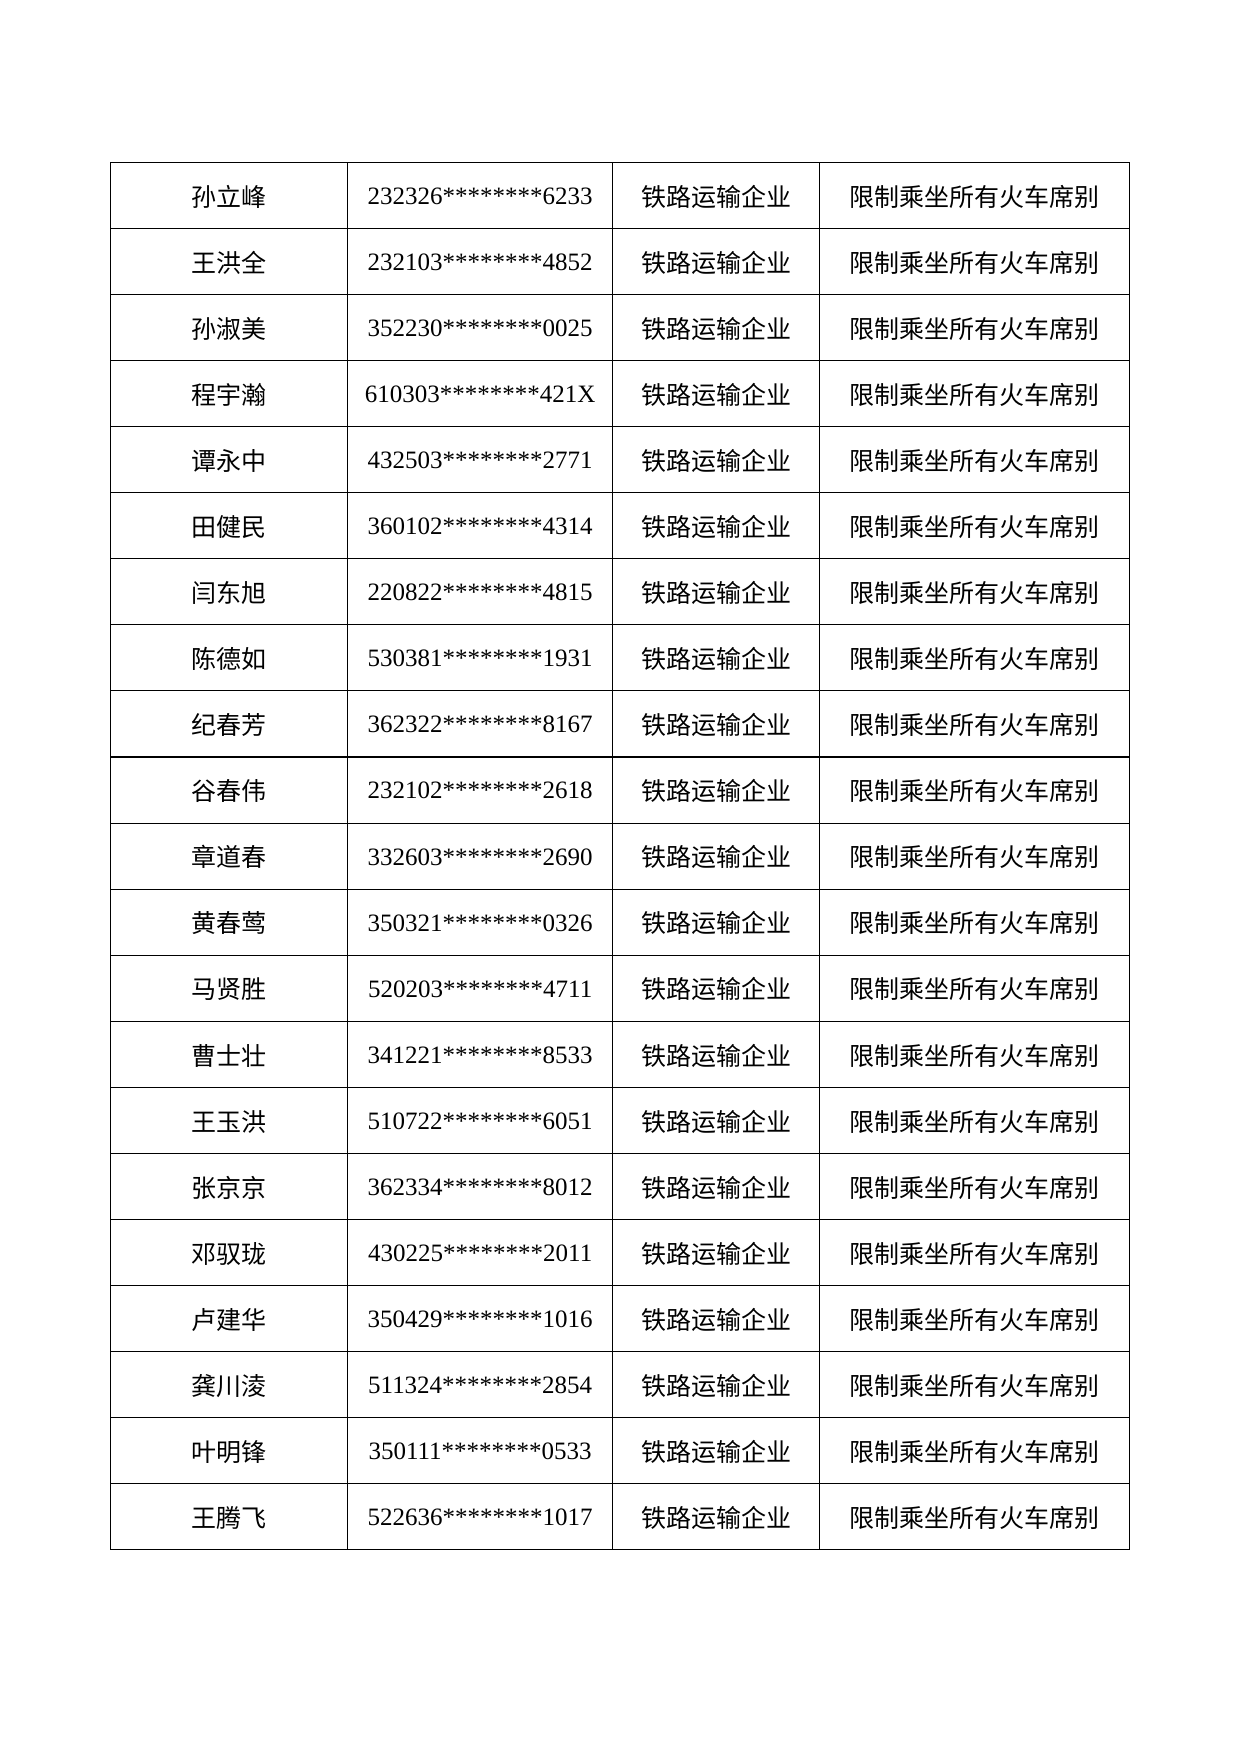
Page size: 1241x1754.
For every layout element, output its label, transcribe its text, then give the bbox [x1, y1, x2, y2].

table_cell 铁路运输企业 [613, 1286, 819, 1351]
table_cell 限制乘坐所有火车席别 [820, 295, 1129, 360]
table_cell 限制乘坐所有火车席别 [820, 956, 1129, 1021]
table_cell 铁路运输企业 [613, 1220, 819, 1285]
table_cell 350429********1016 [348, 1286, 612, 1351]
table_cell 362334********8012 [348, 1154, 612, 1219]
table_cell 铁路运输企业 [613, 758, 819, 822]
table_cell 叶明锋 [111, 1418, 347, 1483]
table_cell 铁路运输企业 [613, 1022, 819, 1087]
table_cell 510722********6051 [348, 1088, 612, 1153]
table_cell 铁路运输企业 [613, 559, 819, 624]
table_cell 铁路运输企业 [613, 493, 819, 558]
table_cell 铁路运输企业 [613, 1088, 819, 1153]
table_cell 430225********2011 [348, 1220, 612, 1285]
table_cell 限制乘坐所有火车席别 [820, 1286, 1129, 1351]
table_cell 限制乘坐所有火车席别 [820, 758, 1129, 822]
table_cell 王腾飞 [111, 1484, 347, 1549]
table_cell 孙立峰 [111, 163, 347, 228]
table_cell 341221********8533 [348, 1022, 612, 1087]
table_cell 220822********4815 [348, 559, 612, 624]
table_cell 闫东旭 [111, 559, 347, 624]
table_cell 铁路运输企业 [613, 1154, 819, 1219]
table_cell 铁路运输企业 [613, 1484, 819, 1549]
table_cell 铁路运输企业 [613, 1418, 819, 1483]
table_cell 限制乘坐所有火车席别 [820, 1154, 1129, 1219]
table_cell 232103********4852 [348, 229, 612, 294]
table_cell 曹士壮 [111, 1022, 347, 1087]
table_cell 章道春 [111, 824, 347, 888]
table_cell 限制乘坐所有火车席别 [820, 1484, 1129, 1549]
table_cell 纪春芳 [111, 691, 347, 756]
table_cell 铁路运输企业 [613, 361, 819, 426]
table_cell 360102********4314 [348, 493, 612, 558]
table_cell 限制乘坐所有火车席别 [820, 361, 1129, 426]
table_cell 程宇瀚 [111, 361, 347, 426]
table_cell 610303********421X [348, 361, 612, 426]
table_cell 限制乘坐所有火车席别 [820, 1022, 1129, 1087]
table_cell 352230********0025 [348, 295, 612, 360]
table_cell 王洪全 [111, 229, 347, 294]
table_cell 限制乘坐所有火车席别 [820, 625, 1129, 690]
table_cell 限制乘坐所有火车席别 [820, 1352, 1129, 1417]
table_cell 限制乘坐所有火车席别 [820, 890, 1129, 954]
table_cell 张京京 [111, 1154, 347, 1219]
table_cell 限制乘坐所有火车席别 [820, 1418, 1129, 1483]
table_cell 田健民 [111, 493, 347, 558]
table_cell 铁路运输企业 [613, 890, 819, 954]
table_cell 限制乘坐所有火车席别 [820, 1220, 1129, 1285]
table_cell 谷春伟 [111, 758, 347, 822]
table_cell 232326********6233 [348, 163, 612, 228]
table_cell 铁路运输企业 [613, 427, 819, 492]
table_cell 铁路运输企业 [613, 691, 819, 756]
table_cell 432503********2771 [348, 427, 612, 492]
table_cell 522636********1017 [348, 1484, 612, 1549]
table_cell 511324********2854 [348, 1352, 612, 1417]
table_cell 530381********1931 [348, 625, 612, 690]
table_cell 黄春莺 [111, 890, 347, 954]
table_cell 限制乘坐所有火车席别 [820, 1088, 1129, 1153]
table_cell 332603********2690 [348, 824, 612, 888]
table_cell 限制乘坐所有火车席别 [820, 493, 1129, 558]
table_cell 铁路运输企业 [613, 163, 819, 228]
table_cell 限制乘坐所有火车席别 [820, 691, 1129, 756]
table_cell 王玉洪 [111, 1088, 347, 1153]
table_cell 铁路运输企业 [613, 1352, 819, 1417]
table_cell 陈德如 [111, 625, 347, 690]
table_cell 谭永中 [111, 427, 347, 492]
table_cell 铁路运输企业 [613, 295, 819, 360]
table_cell 限制乘坐所有火车席别 [820, 163, 1129, 228]
table_cell 232102********2618 [348, 758, 612, 822]
table_cell 限制乘坐所有火车席别 [820, 824, 1129, 888]
table_cell 铁路运输企业 [613, 824, 819, 888]
table_cell 350321********0326 [348, 890, 612, 954]
table_cell 限制乘坐所有火车席别 [820, 229, 1129, 294]
table_cell 限制乘坐所有火车席别 [820, 559, 1129, 624]
table_cell 铁路运输企业 [613, 625, 819, 690]
table_cell 520203********4711 [348, 956, 612, 1021]
table_cell 铁路运输企业 [613, 956, 819, 1021]
table_cell 龚川淩 [111, 1352, 347, 1417]
table_cell 邓驭珑 [111, 1220, 347, 1285]
table_cell 卢建华 [111, 1286, 347, 1351]
table_cell 350111********0533 [348, 1418, 612, 1483]
table_cell 限制乘坐所有火车席别 [820, 427, 1129, 492]
table_cell 铁路运输企业 [613, 229, 819, 294]
table_cell 孙淑美 [111, 295, 347, 360]
table_cell 362322********8167 [348, 691, 612, 756]
table_cell 马贤胜 [111, 956, 347, 1021]
